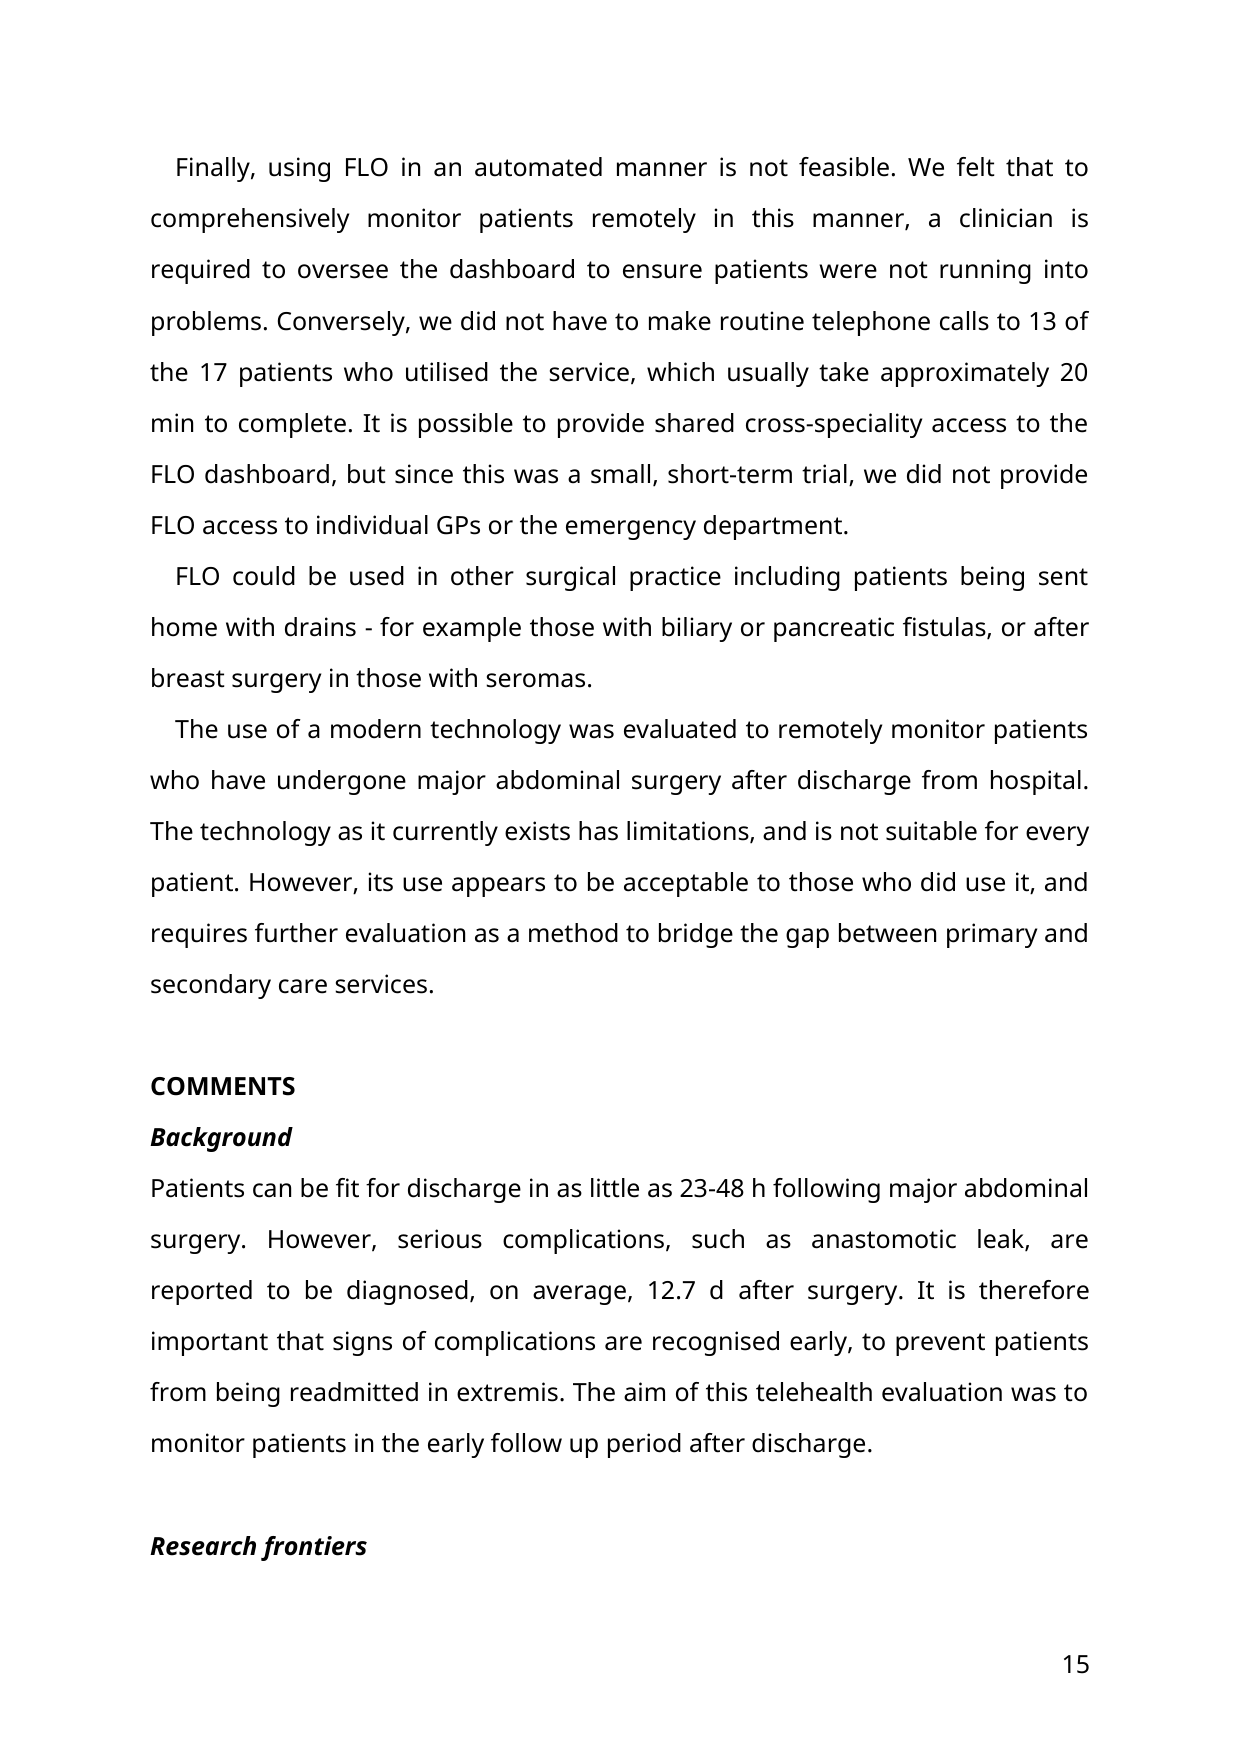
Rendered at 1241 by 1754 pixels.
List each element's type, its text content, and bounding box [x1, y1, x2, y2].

text Research frontiers [150, 1528, 1090, 1562]
text Background [150, 1120, 1090, 1154]
text COMMENTS [150, 1069, 1090, 1103]
text Finally, using FLO in an automated manner is not feasible. We felt that to comprehensively monitor patients remotely in this manner, a clinician is required to oversee the dashboard to ensure patients were not running into problems. Conversely, we did not have to make routine telephone calls to 13 of the 17 patients who utilised the service, which usually take approximately 20 min to complete. It is possible to provide shared cross-speciality access to the FLO dashboard, but since this was a small, short-term trial, we did not provide FLO access to individual GPs or the emergency department. [150, 150, 1090, 541]
text Patients can be fit for discharge in as little as 23-48 h following major abdominal surgery. However, serious complications, such as anastomotic leak, are reported to be diagnosed, on average, 12.7 d after surgery. It is therefore important that signs of complications are recognised early, to prevent patients from being readmitted in extremis. The aim of this telehealth evaluation was to monitor patients in the early follow up period after discharge. [150, 1171, 1090, 1460]
text The use of a modern technology was evaluated to remotely monitor patients who have undergone major abdominal surgery after discharge from hospital. The technology as it currently exists has limitations, and is not suitable for every patient. However, its use appears to be acceptable to those who did use it, and requires further evaluation as a method to bridge the gap between primary and secondary care services. [150, 711, 1090, 1001]
text FLO could be used in other surgical practice including patients being sent home with drains - for example those with biliary or pancreatic fistulas, or after breast surgery in those with seromas. [150, 558, 1090, 694]
